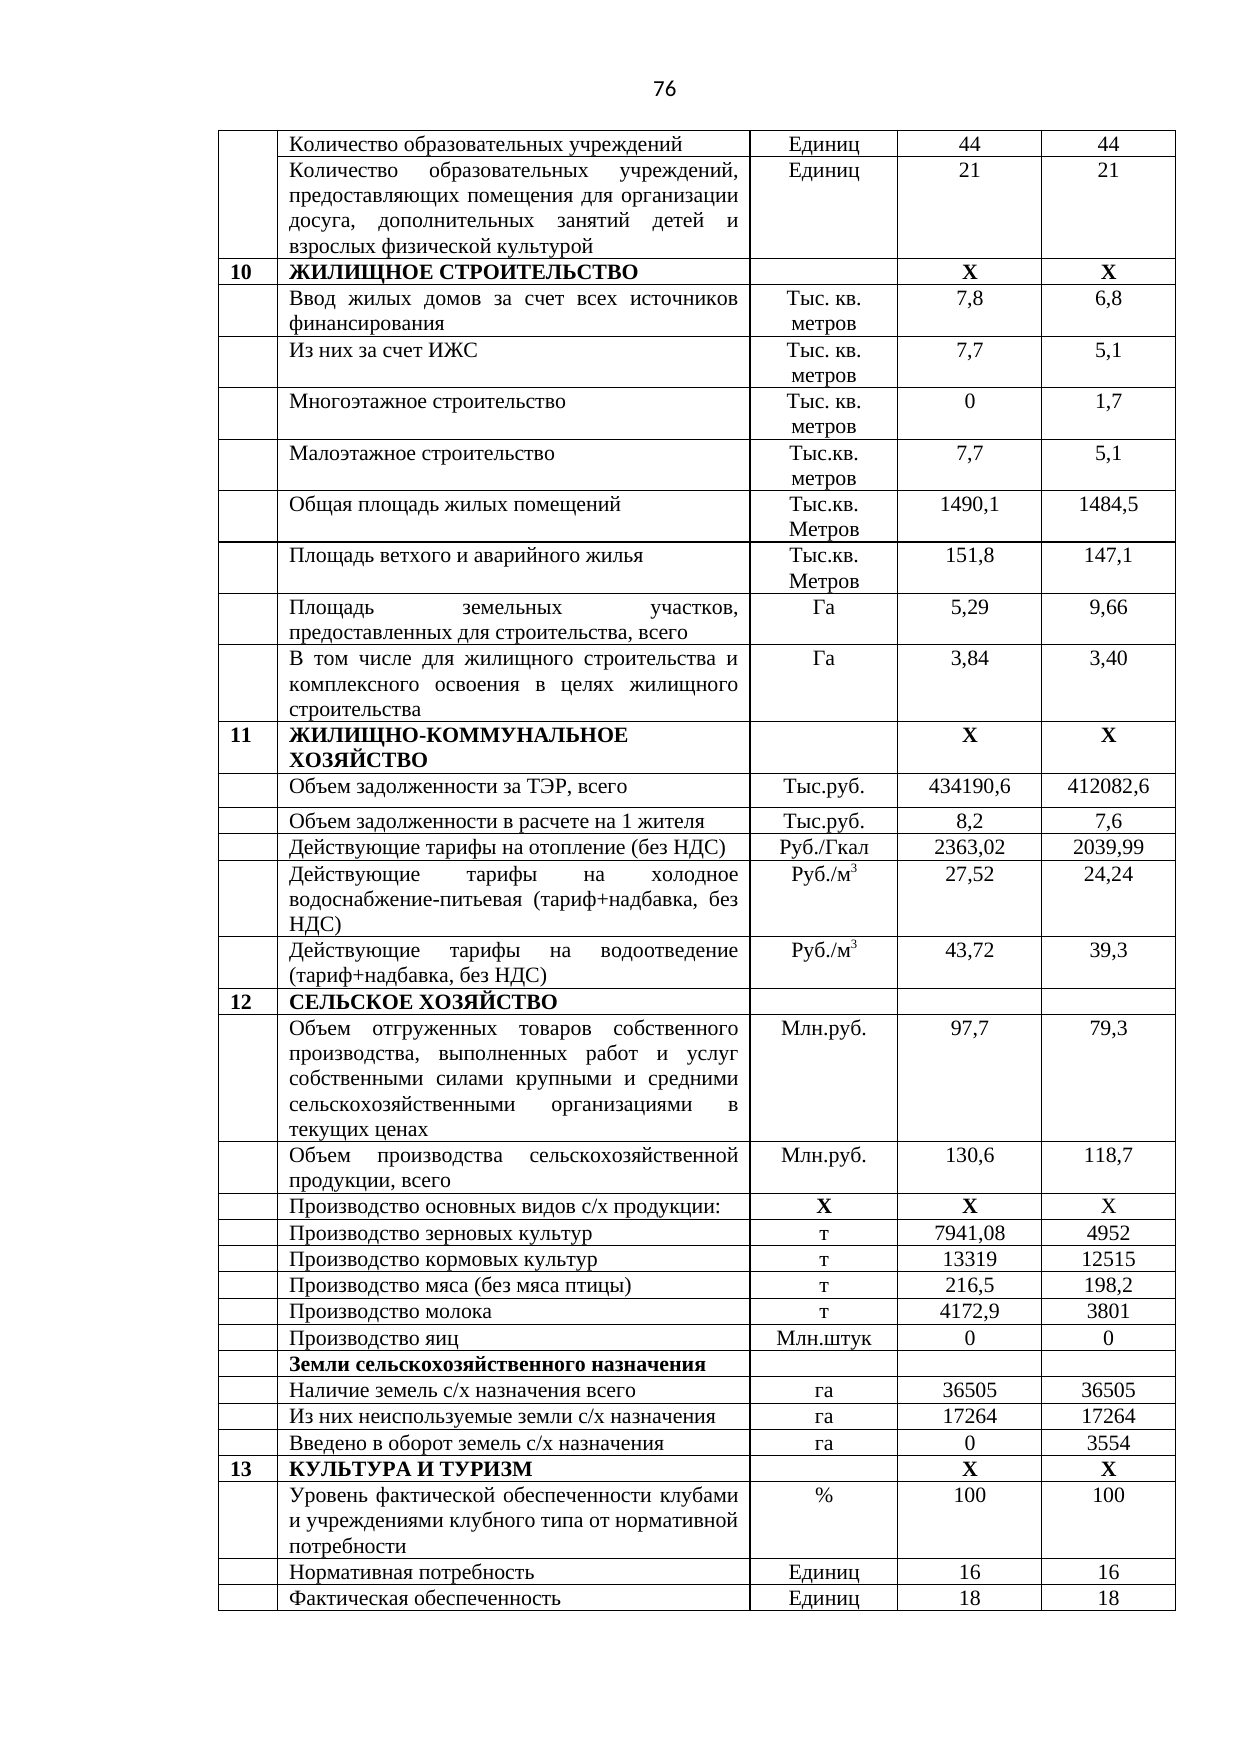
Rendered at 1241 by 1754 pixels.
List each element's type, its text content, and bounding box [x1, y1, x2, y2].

table_cell т [751, 1272, 897, 1297]
table_cell [219, 337, 277, 387]
table_cell Нормативная потребность [278, 1559, 749, 1584]
table_cell Единиц [751, 131, 897, 156]
table_cell 216,5 [898, 1272, 1041, 1297]
table_cell [219, 1559, 277, 1584]
table_cell Х [898, 1194, 1041, 1219]
table_cell Тыс. кв. метров [751, 285, 897, 336]
table_cell Га [751, 594, 897, 644]
table_cell 39,3 [1042, 937, 1175, 988]
table_cell 27,52 [898, 861, 1041, 936]
table_cell Уровень фактической обеспеченности клубами и учреждениями клубного типа от нормативной потребности [278, 1482, 749, 1558]
table_cell [751, 1456, 897, 1481]
table_cell 24,24 [1042, 861, 1175, 936]
table_cell 1,7 [1042, 388, 1175, 438]
table_cell Руб./м3 [751, 861, 897, 936]
table_cell 36505 [1042, 1377, 1175, 1402]
table_cell 1484,5 [1042, 491, 1175, 541]
table_cell 8,2 [898, 808, 1041, 833]
table_cell [751, 259, 897, 284]
table_cell Га [751, 645, 897, 721]
table_cell Производство молока [278, 1299, 749, 1324]
table_cell Х [1042, 1194, 1175, 1219]
table_cell Производство зерновых культур [278, 1220, 749, 1245]
table_cell Малоэтажное строительство [278, 440, 749, 490]
table_cell 44 [1042, 131, 1175, 156]
table_cell Многоэтажное строительство [278, 388, 749, 438]
table_cell 16 [898, 1559, 1041, 1584]
table_cell 412082,6 [1042, 774, 1175, 807]
table_cell 17264 [898, 1404, 1041, 1429]
table_cell 4172,9 [898, 1299, 1041, 1324]
table_cell [219, 1482, 277, 1558]
table_cell 1490,1 [898, 491, 1041, 541]
table_cell Млн.руб. [751, 1142, 897, 1192]
table_cell 198,2 [1042, 1272, 1175, 1297]
table_cell [219, 388, 277, 438]
table_cell 5,1 [1042, 337, 1175, 387]
table_cell Руб./Гкал [751, 834, 897, 859]
table_cell 7,6 [1042, 808, 1175, 833]
table_cell 100 [898, 1482, 1041, 1558]
table_cell [219, 543, 277, 593]
table_cell [219, 285, 277, 336]
table_cell [219, 1404, 277, 1429]
table_cell 7,7 [898, 337, 1041, 387]
table_cell 0 [1042, 1325, 1175, 1350]
table_cell 0 [898, 1325, 1041, 1350]
table_cell га [751, 1404, 897, 1429]
table_cell Тыс.кв. Метров [751, 543, 897, 593]
table_cell Млн.штук [751, 1325, 897, 1350]
table_cell 3801 [1042, 1299, 1175, 1324]
table_cell Х [1042, 259, 1175, 284]
table_cell Объем отгруженных товаров собственного производства, выполненных работ и услуг собственными силами крупными и средними сельскохозяйственными организациями в текущих ценах [278, 1015, 749, 1141]
table_cell Объем задолженности за ТЭР, всего [278, 774, 749, 807]
table_cell 18 [898, 1585, 1041, 1610]
table_cell [219, 937, 277, 988]
table_cell [219, 1299, 277, 1324]
table_cell Тыс.руб. [751, 774, 897, 807]
table_cell Площадь земельных участков, предоставленных для строительства, всего [278, 594, 749, 644]
table_cell т [751, 1220, 897, 1245]
table_cell [898, 1351, 1041, 1376]
table_cell Земли сельскохозяйственного назначения [278, 1351, 749, 1376]
table_cell СЕЛЬСКОЕ ХОЗЯЙСТВО [278, 989, 749, 1014]
table_cell [219, 491, 277, 541]
table_cell 10 [219, 259, 277, 284]
table_cell 147,1 [1042, 543, 1175, 593]
table_cell 2039,99 [1042, 834, 1175, 859]
table_cell [219, 1377, 277, 1402]
table_cell 97,7 [898, 1015, 1041, 1141]
table_cell 0 [898, 1430, 1041, 1455]
table_cell 5,1 [1042, 440, 1175, 490]
table_cell ЖИЛИЩНОЕ СТРОИТЕЛЬСТВО [278, 259, 749, 284]
table_cell т [751, 1246, 897, 1271]
table_cell В том числе для жилищного строительства и комплексного освоения в целях жилищного строительства [278, 645, 749, 721]
table_cell т [751, 1299, 897, 1324]
table_cell Единиц [751, 1559, 897, 1584]
table_cell Х [1042, 1456, 1175, 1481]
table_cell Объем задолженности в расчете на 1 жителя [278, 808, 749, 833]
table_cell Тыс. кв. метров [751, 337, 897, 387]
table_cell [219, 1142, 277, 1192]
table_cell 7941,08 [898, 1220, 1041, 1245]
table_cell 21 [1042, 157, 1175, 258]
table_cell 0 [898, 388, 1041, 438]
table_cell Тыс.кв. Метров [751, 491, 897, 541]
table_cell [219, 1585, 277, 1610]
table_cell 118,7 [1042, 1142, 1175, 1192]
table_cell 17264 [1042, 1404, 1175, 1429]
table_cell Производство мяса (без мяса птицы) [278, 1272, 749, 1297]
table_cell Площадь ветхого и аварийного жилья [278, 543, 749, 593]
table_cell 44 [898, 131, 1041, 156]
table_cell 100 [1042, 1482, 1175, 1558]
table_cell [219, 1351, 277, 1376]
table_cell Х [1042, 722, 1175, 772]
table_cell Количество образовательных учреждений, предоставляющих помещения для организации досуга, дополнительных занятий детей и взрослых физической культурой [278, 157, 749, 258]
table_cell га [751, 1430, 897, 1455]
table_cell га [751, 1377, 897, 1402]
table_cell Х [898, 722, 1041, 772]
table_cell ЖИЛИЩНО-КОММУНАЛЬНОЕ ХОЗЯЙСТВО [278, 722, 749, 772]
table_cell 12 [219, 989, 277, 1014]
table_cell Действующие тарифы на отопление (без НДС) [278, 834, 749, 859]
table_cell [219, 1272, 277, 1297]
table_cell [219, 1430, 277, 1455]
table_cell Х [898, 1456, 1041, 1481]
table_cell [1042, 989, 1175, 1014]
table_cell 36505 [898, 1377, 1041, 1402]
table_cell Объем производства сельскохозяйственной продукции, всего [278, 1142, 749, 1192]
table_cell Единиц [751, 1585, 897, 1610]
table_cell Тыс.руб. [751, 808, 897, 833]
table_cell Из них неиспользуемые земли с/х назначения [278, 1404, 749, 1429]
table_cell Ввод жилых домов за счет всех источников финансирования [278, 285, 749, 336]
table_cell 7,8 [898, 285, 1041, 336]
table_cell [219, 861, 277, 936]
table_cell 3,84 [898, 645, 1041, 721]
table_cell Единиц [751, 157, 897, 258]
table_cell Х [751, 1194, 897, 1219]
table_cell Действующие тарифы на холодное водоснабжение-питьевая (тариф+надбавка, без НДС) [278, 861, 749, 936]
table_cell [219, 834, 277, 859]
table_cell 9,66 [1042, 594, 1175, 644]
table_cell 11 [219, 722, 277, 772]
table_cell [219, 1220, 277, 1245]
table_cell [219, 1246, 277, 1271]
table_cell 13319 [898, 1246, 1041, 1271]
table_cell [219, 1015, 277, 1141]
table_cell 21 [898, 157, 1041, 258]
table_cell 12515 [1042, 1246, 1175, 1271]
table_cell 4952 [1042, 1220, 1175, 1245]
table_cell 18 [1042, 1585, 1175, 1610]
table_cell [219, 808, 277, 833]
table_cell 151,8 [898, 543, 1041, 593]
table_cell Общая площадь жилых помещений [278, 491, 749, 541]
table_cell Х [898, 259, 1041, 284]
table_cell КУЛЬТУРА И ТУРИЗМ [278, 1456, 749, 1481]
table_cell [1042, 1351, 1175, 1376]
table_cell 7,7 [898, 440, 1041, 490]
table_cell % [751, 1482, 897, 1558]
table_cell [219, 440, 277, 490]
table_cell 2363,02 [898, 834, 1041, 859]
table_cell [219, 774, 277, 807]
table_cell 130,6 [898, 1142, 1041, 1192]
table_cell Фактическая обеспеченность [278, 1585, 749, 1610]
table_cell 3554 [1042, 1430, 1175, 1455]
table_cell Из них за счет ИЖС [278, 337, 749, 387]
table_cell Руб./м3 [751, 937, 897, 988]
table_cell 434190,6 [898, 774, 1041, 807]
table_cell 5,29 [898, 594, 1041, 644]
table_cell Млн.руб. [751, 1015, 897, 1141]
table_cell 3,40 [1042, 645, 1175, 721]
table_cell Действующие тарифы на водоотведение (тариф+надбавка, без НДС) [278, 937, 749, 988]
table_cell 79,3 [1042, 1015, 1175, 1141]
table_cell [219, 1325, 277, 1350]
table_cell Тыс.кв. метров [751, 440, 897, 490]
table_cell 6,8 [1042, 285, 1175, 336]
table_cell [751, 1351, 897, 1376]
table_cell Количество образовательных учреждений [278, 131, 749, 156]
table_cell [751, 722, 897, 772]
table_cell Производство основных видов с/х продукции: [278, 1194, 749, 1219]
table_cell [219, 1194, 277, 1219]
table_cell [898, 989, 1041, 1014]
table_cell 43,72 [898, 937, 1041, 988]
table_cell 16 [1042, 1559, 1175, 1584]
table_cell [219, 131, 277, 258]
table_cell Производство яиц [278, 1325, 749, 1350]
table_cell Тыс. кв. метров [751, 388, 897, 438]
table_cell [751, 989, 897, 1014]
table_cell Производство кормовых культур [278, 1246, 749, 1271]
table_cell [219, 594, 277, 644]
table_cell Наличие земель с/х назначения всего [278, 1377, 749, 1402]
table_cell [219, 645, 277, 721]
table_cell 13 [219, 1456, 277, 1481]
table_cell Введено в оборот земель с/х назначения [278, 1430, 749, 1455]
